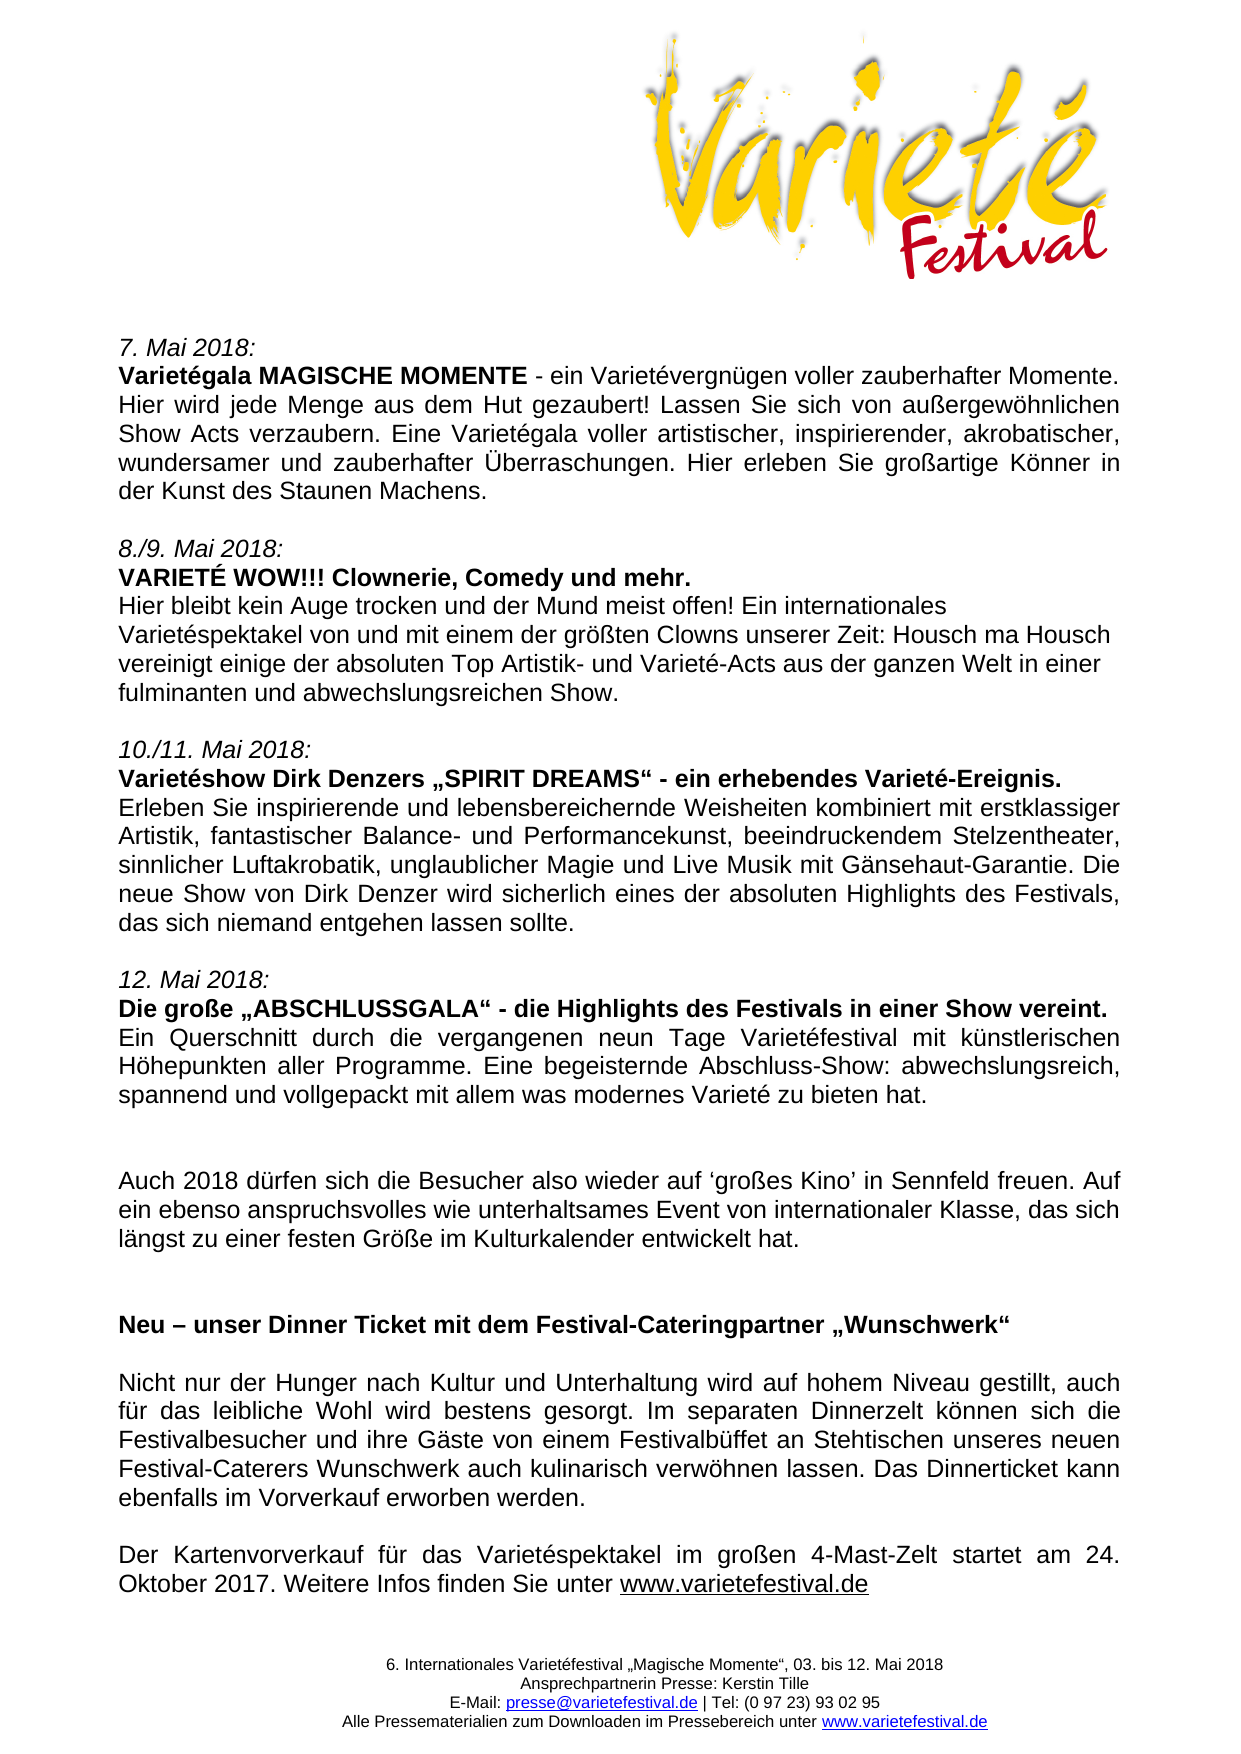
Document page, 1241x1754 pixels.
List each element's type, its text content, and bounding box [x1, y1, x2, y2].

text Erleben Sie inspirierende und lebensbereichernde Weisheiten kombiniert mit erstklassiger Artistik, fantastischer Balance- und Performancekunst, beeindruckendem Stelzentheater, sinnlicher Luftakrobatik, unglaublicher Magie und Live Musik mit Gänsehaut-Garantie. Die neue Show von Dirk Denzer wird sicherlich eines der absoluten Highlights des Festivals, das sich niemand entgehen lassen sollte. [118, 793, 1122, 936]
text Auch 2018 dürfen sich die Besucher also wieder auf ‘großes Kino’ in Sennfeld freuen. Auf ein ebenso anspruchsvolles wie unterhaltsames Event von internationaler Klasse, das sich längst zu einer festen Größe im Kulturkalender entwickelt hat. [118, 1166, 1122, 1253]
text Hier wird jede Menge aus dem Hut gezaubert! Lassen Sie sich von außergewöhnlichen Show Acts verzaubern. Eine Varietégala voller artistischer, inspirierender, akrobatischer, wundersamer und zauberhafter Überraschungen. Hier erleben Sie großartige Könner in der Kunst des Staunen Machens. [118, 390, 1122, 505]
text 12. Mai 2018: [118, 965, 1122, 994]
text Ein Querschnitt durch die vergangenen neun Tage Varietéfestival mit künstlerischen Höhepunkten aller Programme. Eine begeisternde Abschluss-Show: abwechslungsreich, spannend und vollgepackt mit allem was modernes Varieté zu bieten hat. [118, 1023, 1122, 1109]
text 10./11. Mai 2018: [118, 735, 1122, 764]
text Varietéshow Dirk Denzers „SPIRIT DREAMS“ - ein erhebendes Varieté-Ereignis. [118, 764, 1122, 793]
text Varietégala MAGISCHE MOMENTE - ein Varietévergnügen voller zauberhafter Momente. [118, 361, 1122, 390]
text 7. Mai 2018: [118, 333, 1122, 361]
text Die große „ABSCHLUSSGALA“ - die Highlights des Festivals in einer Show vereint. [118, 994, 1122, 1023]
text Hier bleibt kein Auge trocken und der Mund meist offen! Ein internationales Varietéspektakel von und mit einem der größten Clowns unserer Zeit: Housch ma Housch vereinigt einige der absoluten Top Artistik- und Varieté-Acts aus der ganzen Welt in einer fulminanten und abwechslungsreichen Show. [118, 591, 1122, 706]
picture [638, 23, 1110, 278]
text Der Kartenvorverkauf für das Varietéspektakel im großen 4-Mast-Zelt startet am 24. Oktober 2017. Weitere Infos finden Sie unter www.varietefestival.de [118, 1540, 1122, 1598]
text Nicht nur der Hunger nach Kultur und Unterhaltung wird auf hohem Niveau gestillt, auch für das leibliche Wohl wird bestens gesorgt. Im separaten Dinnerzelt können sich die Festivalbesucher und ihre Gäste von einem Festivalbüffet an Stehtischen unseres neuen Festival-Caterers Wunschwerk auch kulinarisch verwöhnen lassen. Das Dinnerticket kann ebenfalls im Vorverkauf erworben werden. [118, 1368, 1122, 1511]
text Neu – unser Dinner Ticket mit dem Festival-Cateringpartner „Wunschwerk“ [118, 1310, 1122, 1339]
text VARIETÉ WOW!!! Clownerie, Comedy und mehr. [118, 563, 1122, 591]
text 8./9. Mai 2018: [118, 534, 1122, 563]
